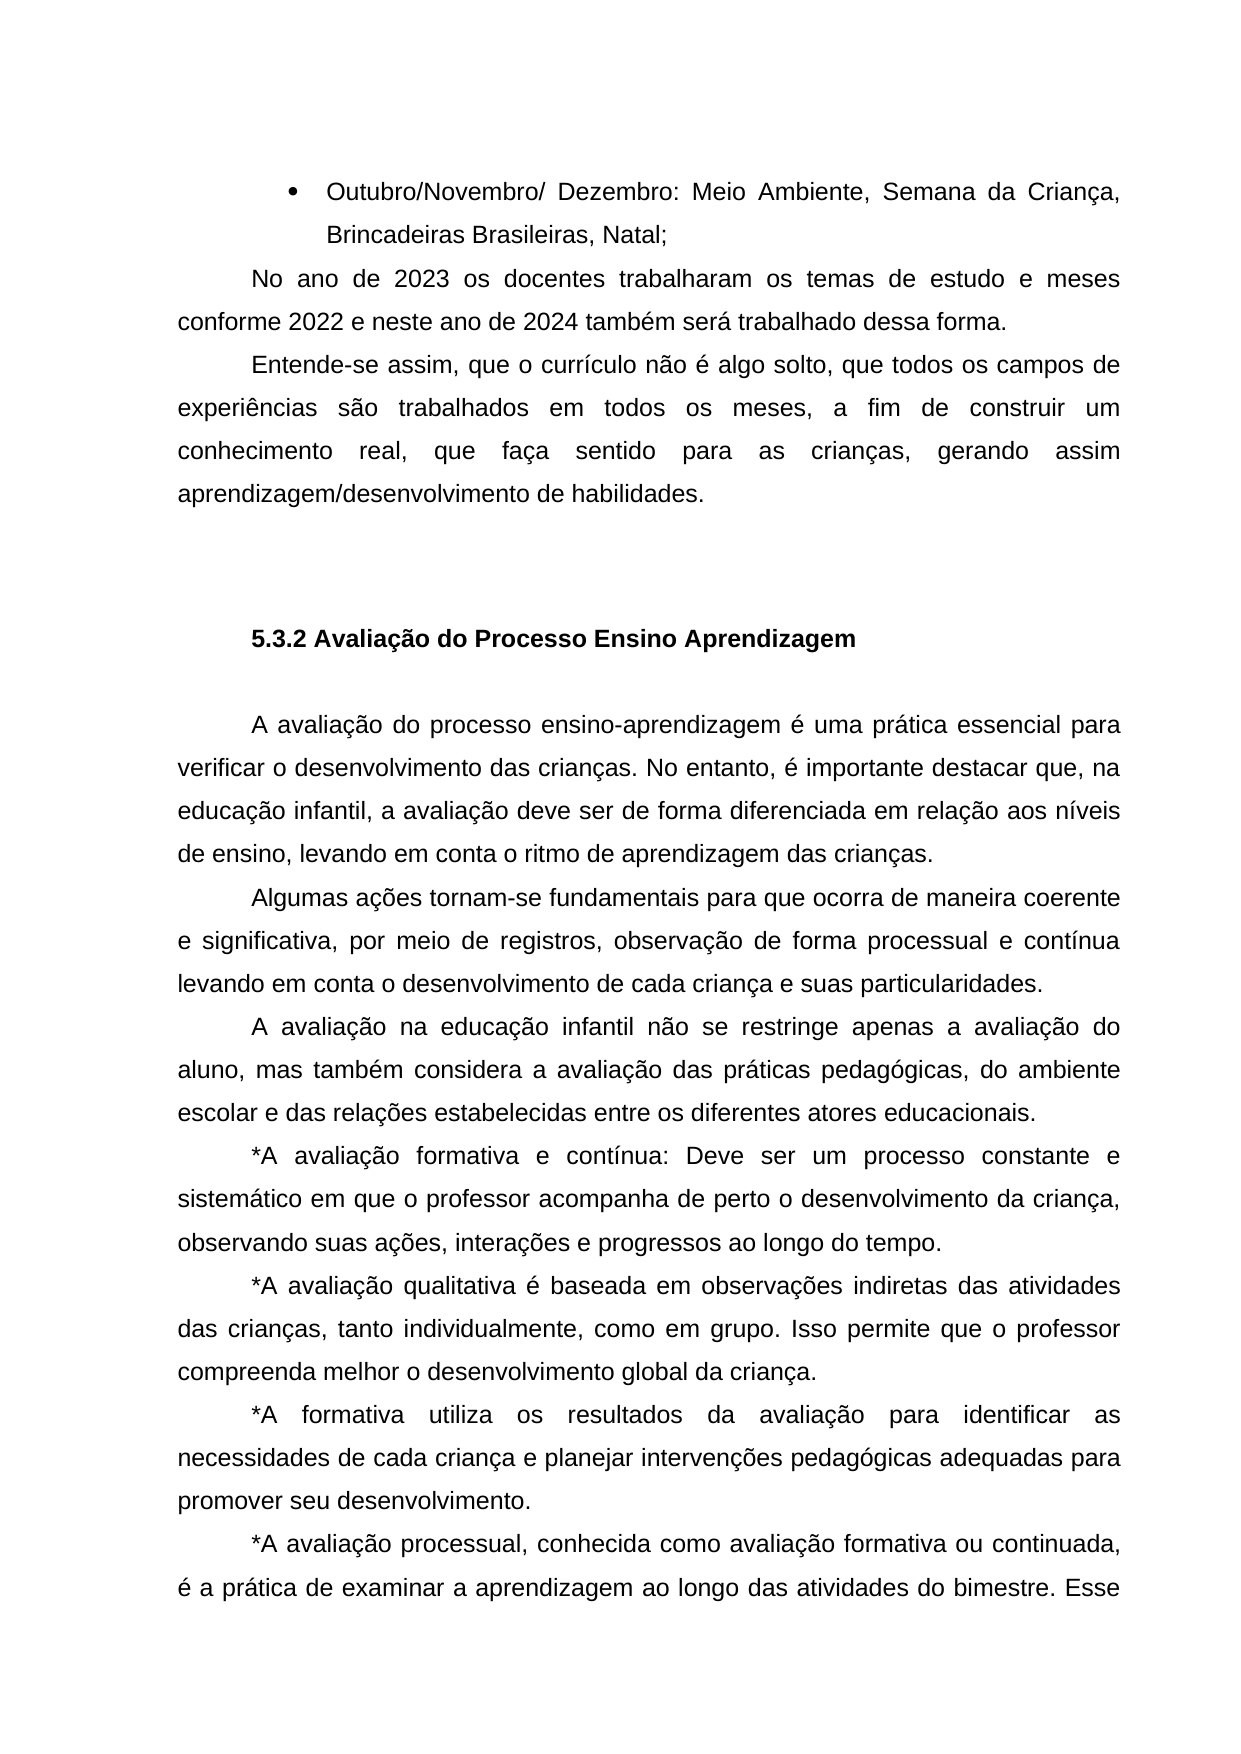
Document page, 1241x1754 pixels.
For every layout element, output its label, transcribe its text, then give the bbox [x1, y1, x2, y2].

text A avaliação do processo ensino-aprendizagem é uma prática essencial para verificar o desenvolvimento das crianças. No entanto, é importante destacar que, na educação infantil, a avaliação deve ser de forma diferenciada em relação aos níveis de ensino, levando em conta o ritmo de aprendizagem das crianças. [177, 710, 1122, 868]
text *A avaliação formativa e contínua: Deve ser um processo constante e sistemático em que o professor acompanha de perto o desenvolvimento da criança, observando suas ações, interações e progressos ao longo do tempo. [177, 1141, 1122, 1256]
list Outubro/Novembro/ Dezembro: Meio Ambiente, Semana da Criança, Brincadeiras Brasileiras, Natal; [288, 177, 1122, 249]
text *A formativa utiliza os resultados da avaliação para identificar as necessidades de cada criança e planejar intervenções pedagógicas adequadas para promover seu desenvolvimento. [177, 1400, 1122, 1515]
text Algumas ações tornam-se fundamentais para que ocorra de maneira coerente e significativa, por meio de registros, observação de forma processual e contínua levando em conta o desenvolvimento de cada criança e suas particularidades. [177, 882, 1122, 997]
text No ano de 2023 os docentes trabalharam os temas de estudo e meses conforme 2022 e neste ano de 2024 também será trabalhado dessa forma. [177, 263, 1122, 335]
text Entende-se assim, que o currículo não é algo solto, que todos os campos de experiências são trabalhados em todos os meses, a fim de construir um conhecimento real, que faça sentido para as crianças, gerando assim aprendizagem/desenvolvimento de habilidades. [177, 350, 1122, 508]
subtitle 5.3.2 Avaliação do Processo Ensino Aprendizagem [177, 624, 1122, 652]
text *A avaliação qualitativa é baseada em observações indiretas das atividades das crianças, tanto individualmente, como em grupo. Isso permite que o professor compreenda melhor o desenvolvimento global da criança. [177, 1271, 1122, 1386]
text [177, 1529, 1122, 1601]
text A avaliação na educação infantil não se restringe apenas a avaliação do aluno, mas também considera a avaliação das práticas pedagógicas, do ambiente escolar e das relações estabelecidas entre os diferentes atores educacionais. [177, 1012, 1122, 1127]
